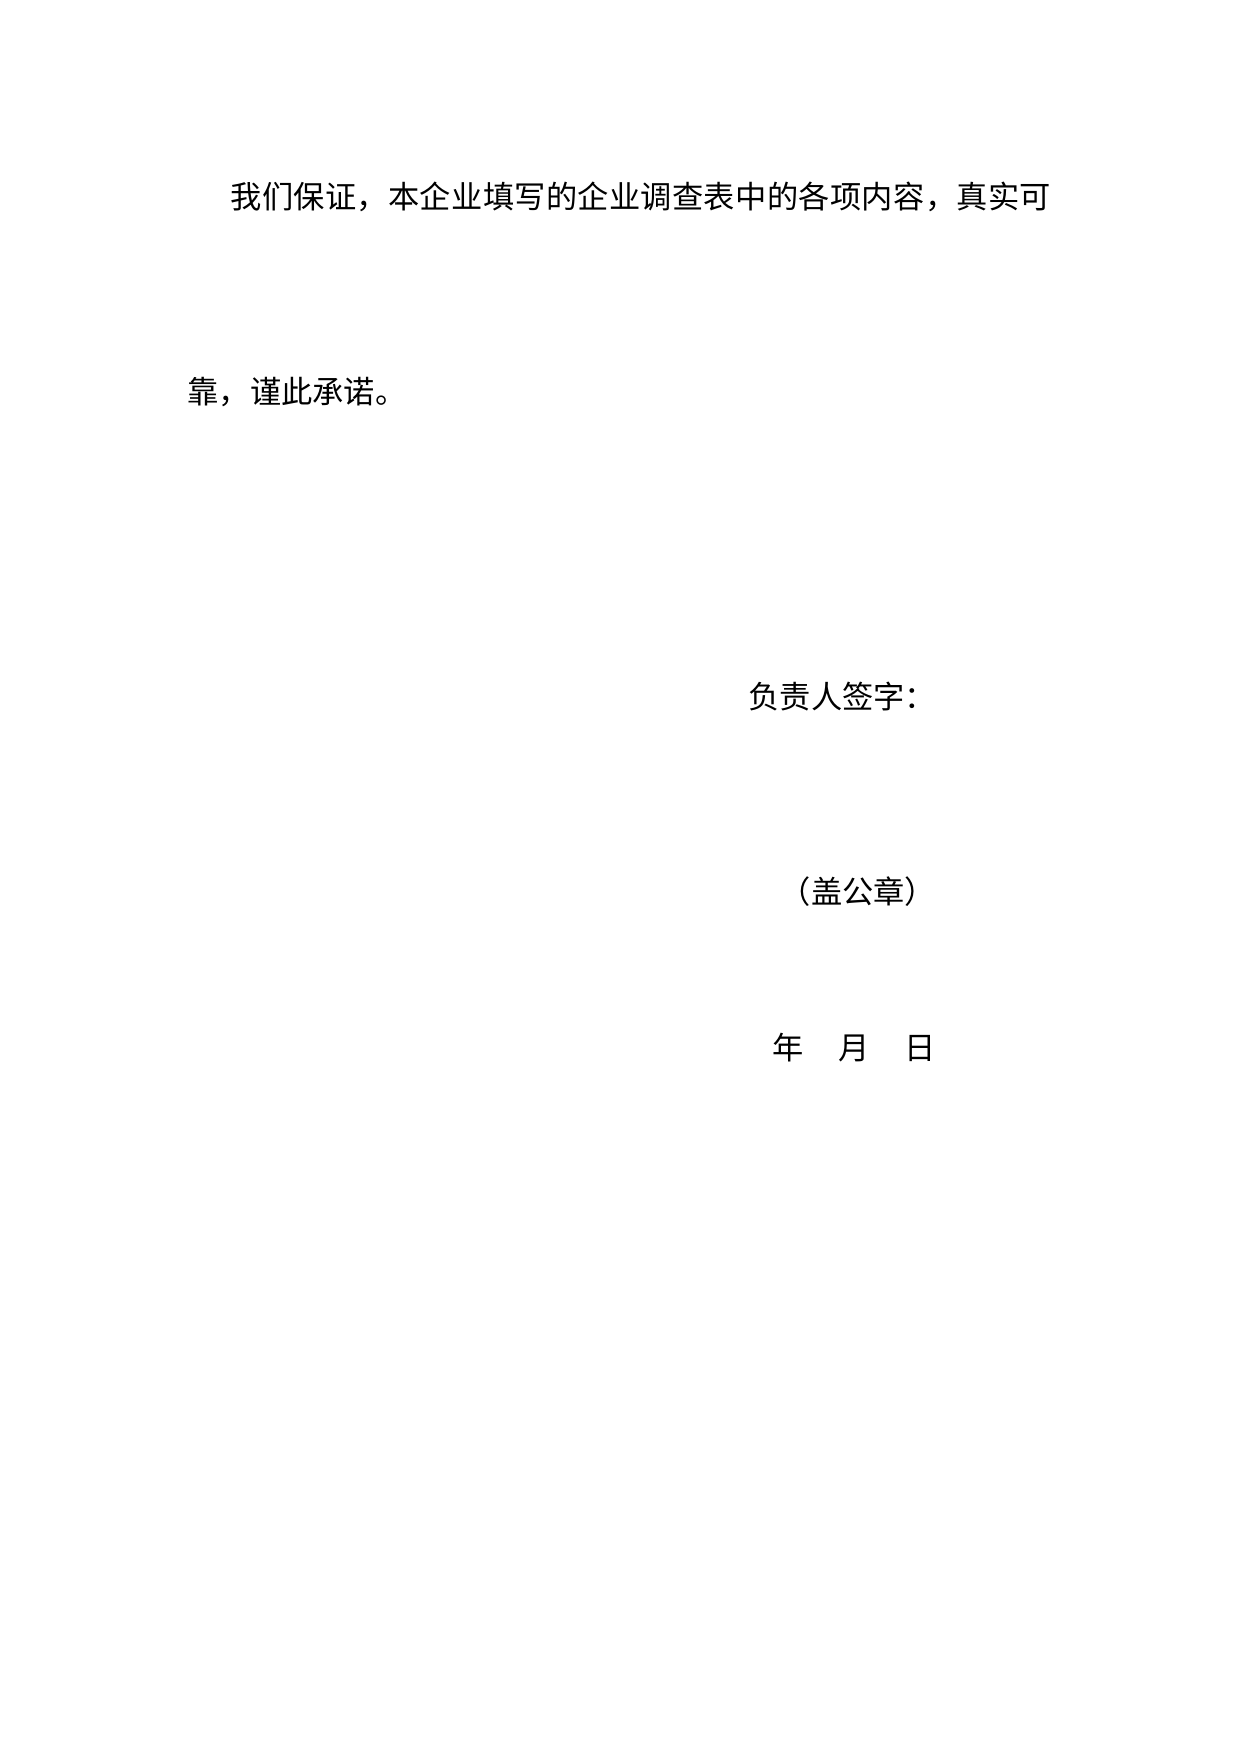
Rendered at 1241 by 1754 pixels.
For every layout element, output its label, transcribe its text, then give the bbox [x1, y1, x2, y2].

text 负责人签字： （盖公章） [187, 663, 936, 923]
text 我们保证，本企业填写的企业调查表中的各项内容，真实可靠，谨此承诺。 [187, 162, 1053, 422]
text 年 月 日 [187, 1013, 936, 1078]
